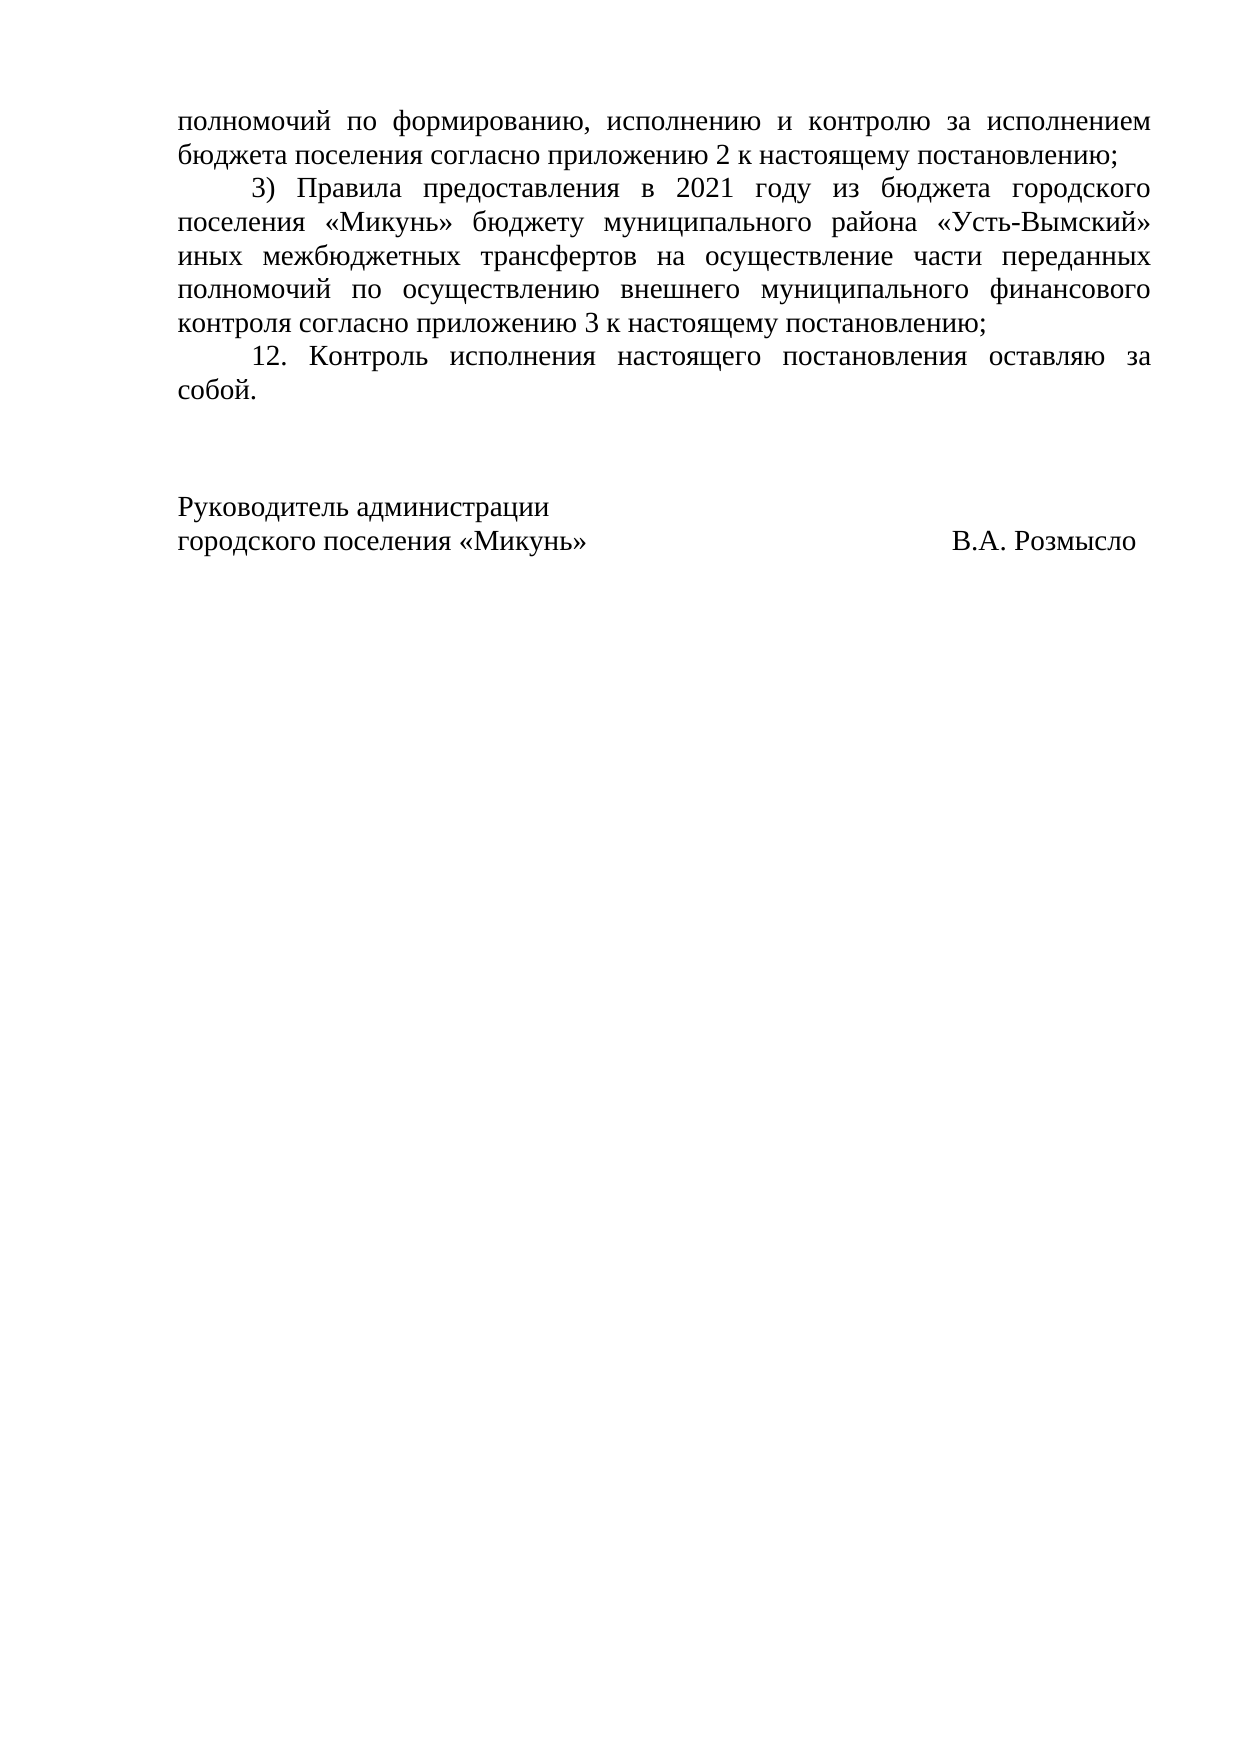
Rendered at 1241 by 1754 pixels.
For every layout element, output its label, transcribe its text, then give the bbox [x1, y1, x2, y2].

text городского поселения «Микунь» В.А. Розмысло [177, 523, 1152, 556]
text Руководитель администрации [177, 489, 1152, 523]
text 3) Правила предоставления в 2021 году из бюджета городского поселения «Микунь» бюджету муниципального района «Усть-Вымский» иных межбюджетных трансфертов на осуществление части переданных полномочий по осуществлению внешнего муниципального финансового контроля согласно приложению 3 к настоящему постановлению; [177, 171, 1152, 338]
text 12. Контроль исполнения настоящего постановления оставляю за собой. [177, 338, 1152, 405]
